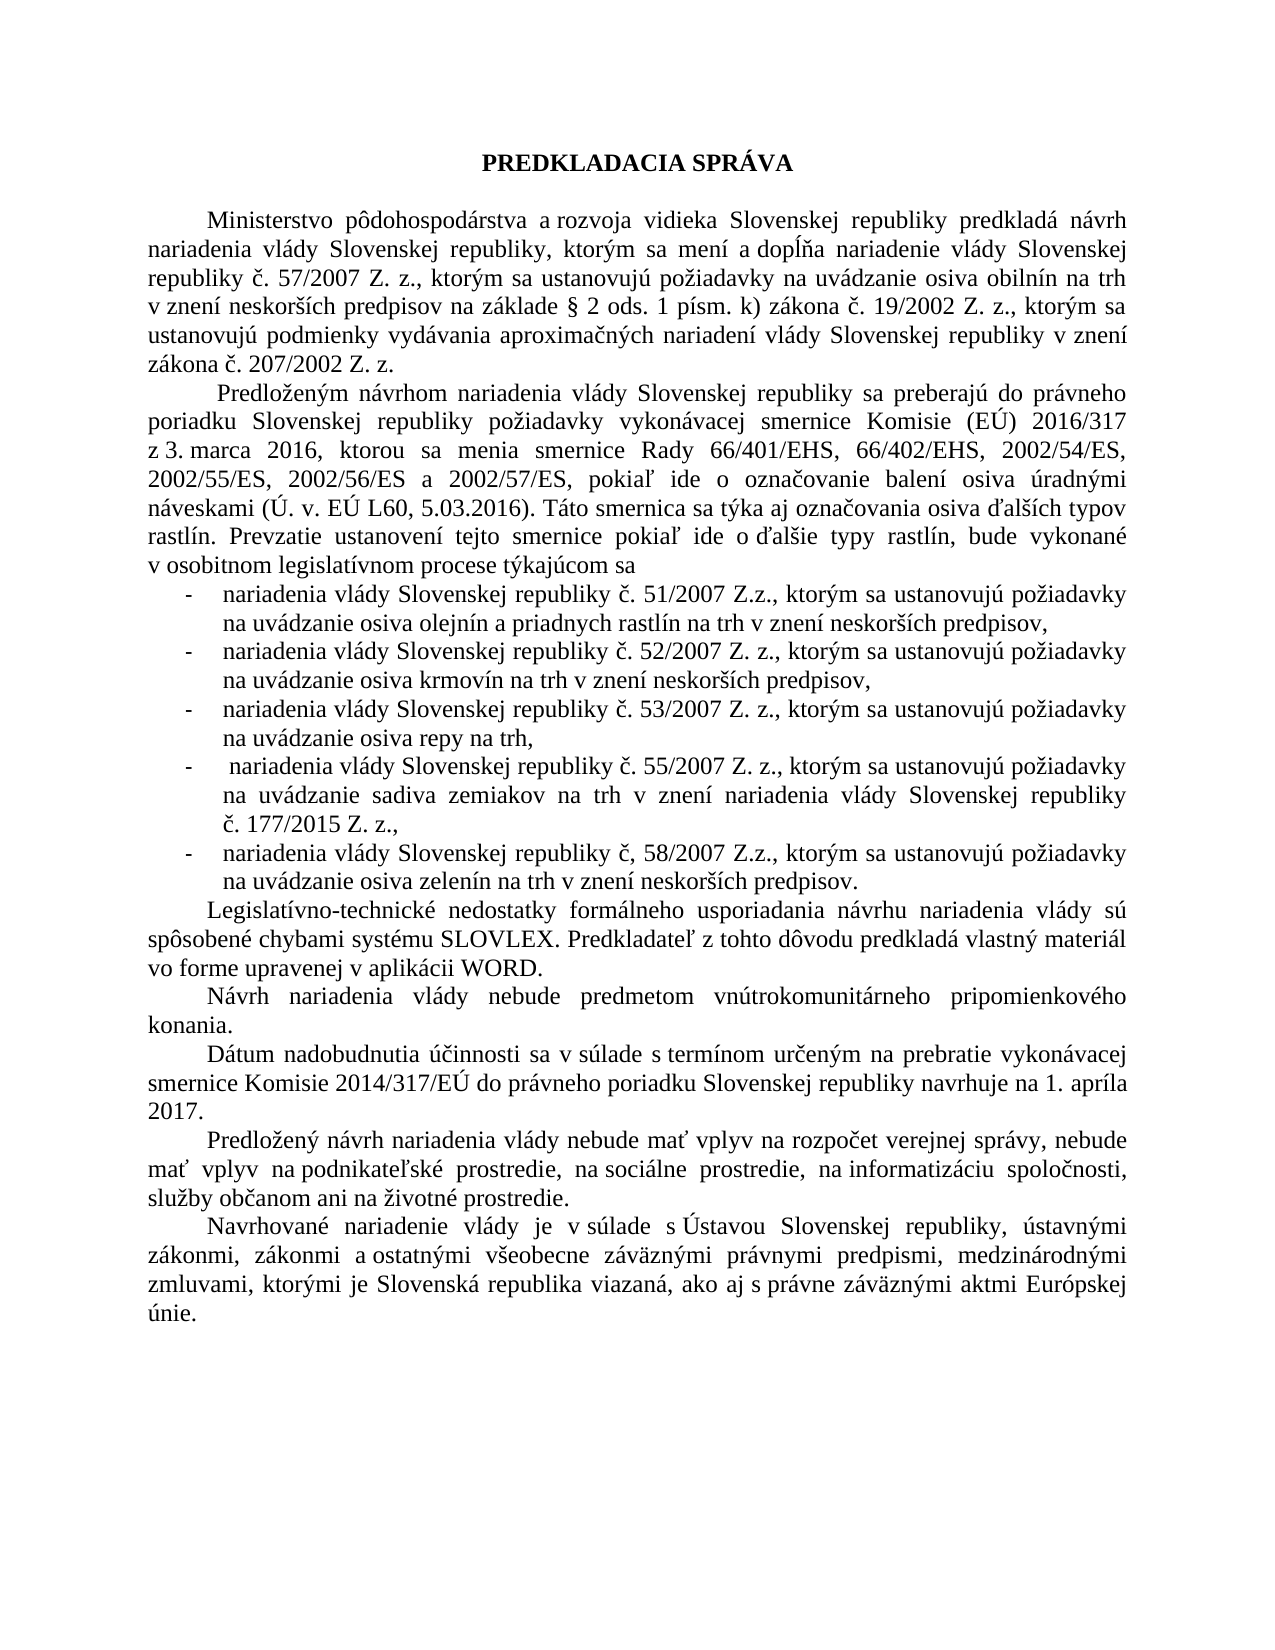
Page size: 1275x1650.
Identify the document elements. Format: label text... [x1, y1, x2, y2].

text PREDKLADACIA SPRÁVA [148, 148, 1127, 176]
list nariadenia vlády Slovenskej republiky č. 51/2007 Z.z., ktorým sa ustanovujú požiadavky na uvádzanie osiva olejnín a priadnych rastlín na trh v znení neskorších predpisov, [185, 579, 1127, 636]
text Navrhované nariadenie vlády je v súlade s Ústavou Slovenskej republiky, ústavnými zákonmi, zákonmi a ostatnými všeobecne záväznými právnymi predpismi, medzinárodnými zmluvami, ktorými je Slovenská republika viazaná, ako aj s právne záväznými aktmi Európskej únie. [148, 1211, 1127, 1326]
text Dátum nadobudnutia účinnosti sa v súlade s termínom určeným na prebratie vykonávacej smernice Komisie 2014/317/EÚ do právneho poriadku Slovenskej republiky navrhuje na 1. apríla 2017. [148, 1039, 1127, 1125]
text Legislatívno-technické nedostatky formálneho usporiadania návrhu nariadenia vlády sú spôsobené chybami systému SLOVLEX. Predkladateľ z tohto dôvodu predkladá vlastný materiál vo forme upravenej v aplikácii WORD. [148, 895, 1127, 981]
list nariadenia vlády Slovenskej republiky č. 53/2007 Z. z., ktorým sa ustanovujú požiadavky na uvádzanie osiva repy na trh, [185, 694, 1127, 751]
list nariadenia vlády Slovenskej republiky č. 52/2007 Z. z., ktorým sa ustanovujú požiadavky na uvádzanie osiva krmovín na trh v znení neskorších predpisov, [185, 636, 1127, 694]
list nariadenia vlády Slovenskej republiky č. 55/2007 Z. z., ktorým sa ustanovujú požiadavky na uvádzanie sadiva zemiakov na trh v znení nariadenia vlády Slovenskej republiky č. 177/2015 Z. z., [185, 751, 1127, 838]
text Ministerstvo pôdohospodárstva a rozvoja vidieka Slovenskej republiky predkladá návrh nariadenia vlády Slovenskej republiky, ktorým sa mení a dopĺňa nariadenie vlády Slovenskej republiky č. 57/2007 Z. z., ktorým sa ustanovujú požiadavky na uvádzanie osiva obilnín na trh v znení neskorších predpisov na základe § 2 ods. 1 písm. k) zákona č. 19/2002 Z. z., ktorým sa ustanovujú podmienky vydávania aproximačných nariadení vlády Slovenskej republiky v znení zákona č. 207/2002 Z. z. [148, 205, 1127, 378]
text Predloženým návrhom nariadenia vlády Slovenskej republiky sa preberajú do právneho poriadku Slovenskej republiky požiadavky vykonávacej smernice Komisie (EÚ) 2016/317 z 3. marca 2016, ktorou sa menia smernice Rady 66/401/EHS, 66/402/EHS, 2002/54/ES, 2002/55/ES, 2002/56/ES a 2002/57/ES, pokiaľ ide o označovanie balení osiva úradnými náveskami (Ú. v. EÚ L60, 5.03.2016). Táto smernica sa týka aj označovania osiva ďalších typov rastlín. Prevzatie ustanovení tejto smernice pokiaľ ide o ďalšie typy rastlín, bude vykonané v osobitnom legislatívnom procese týkajúcom sa [148, 378, 1127, 579]
text Návrh nariadenia vlády nebude predmetom vnútrokomunitárneho pripomienkového konania. [148, 981, 1127, 1039]
text Predložený návrh nariadenia vlády nebude mať vplyv na rozpočet verejnej správy, nebude mať vplyv na podnikateľské prostredie, na sociálne prostredie, na informatizáciu spoločnosti, služby občanom ani na životné prostredie. [148, 1125, 1127, 1211]
list nariadenia vlády Slovenskej republiky č, 58/2007 Z.z., ktorým sa ustanovujú požiadavky na uvádzanie osiva zelenín na trh v znení neskorších predpisov. [185, 838, 1127, 895]
